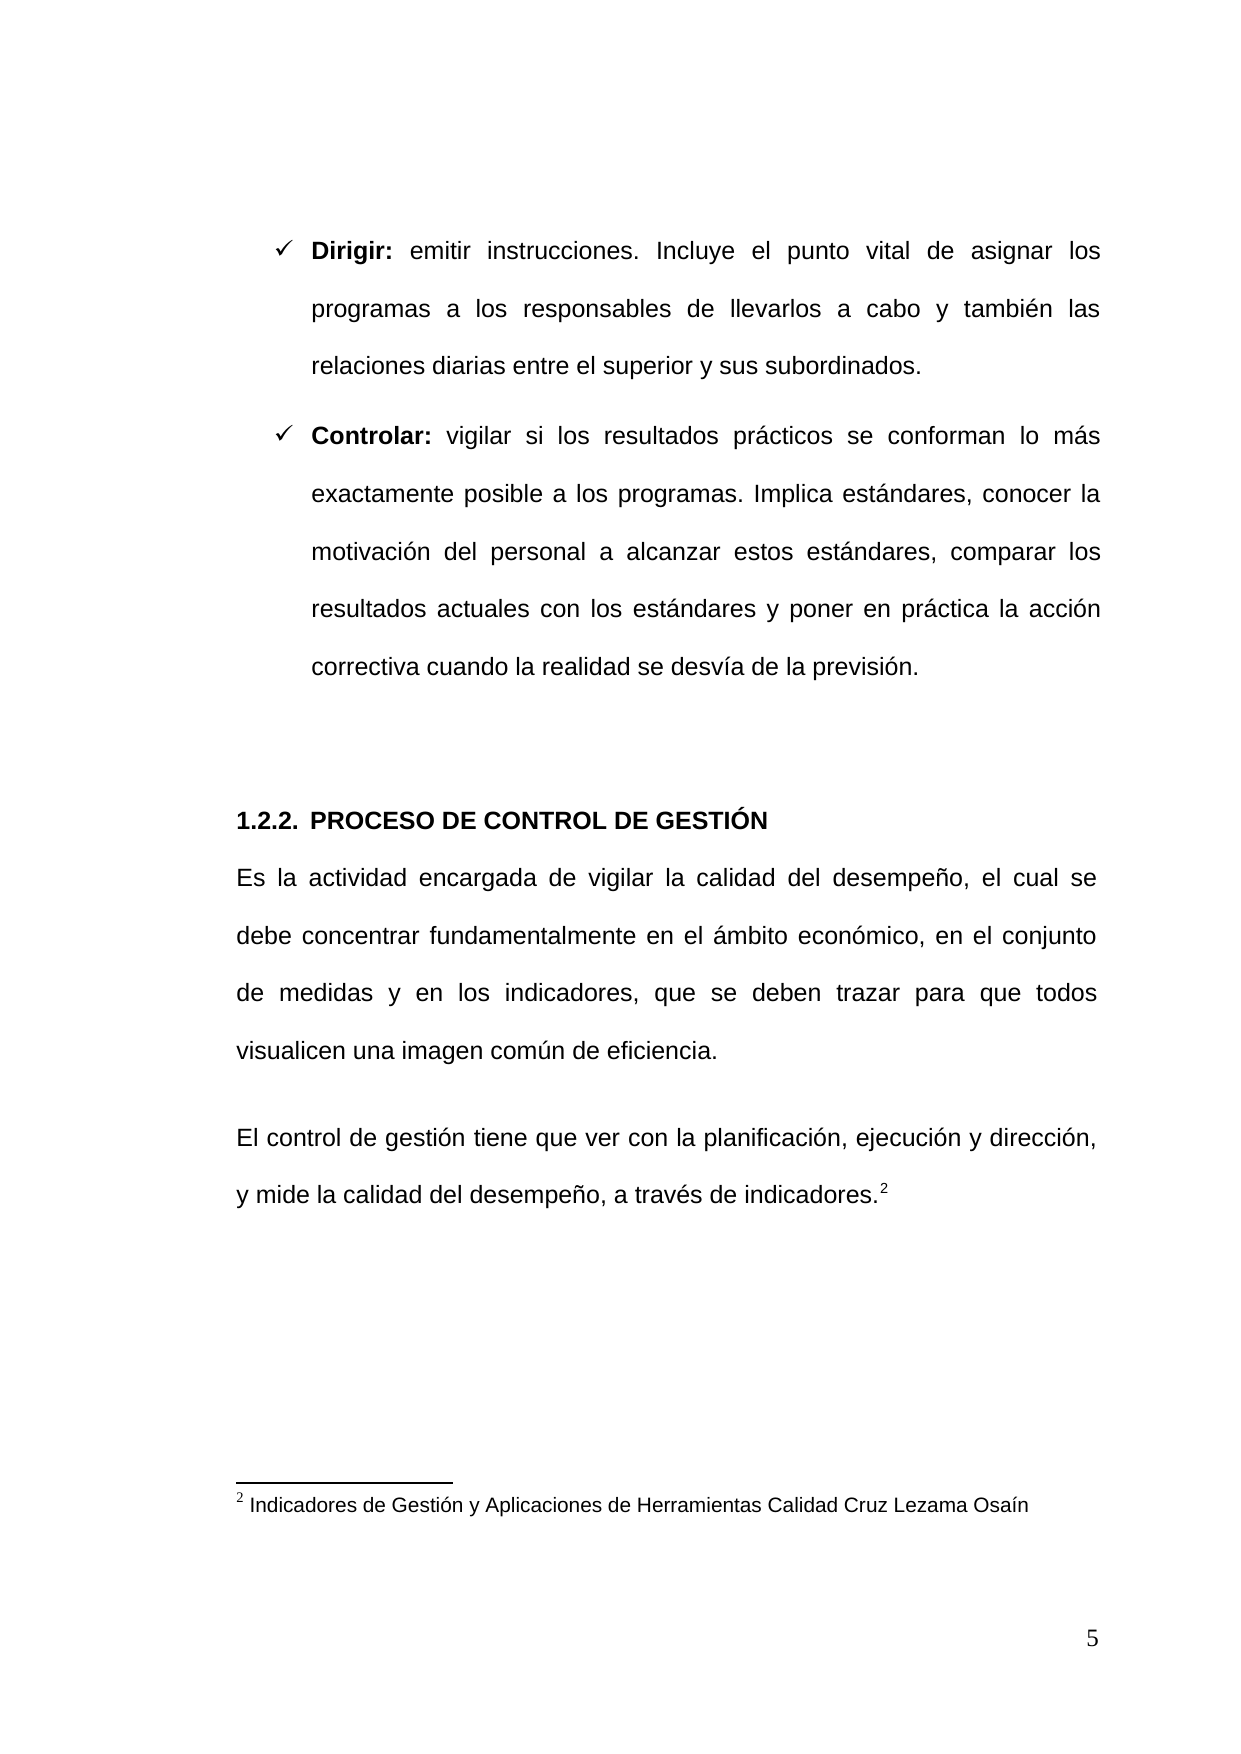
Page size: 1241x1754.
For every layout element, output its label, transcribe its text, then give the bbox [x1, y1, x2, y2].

list Dirigir: emitir instrucciones. Incluye el punto vital de asignar los programas a los responsables de llevarlos a cabo y también las relaciones diarias entre el superior y sus subordinados. [274, 236, 1102, 380]
list PROCESO DE CONTROL DE GESTIÓN [236, 806, 1102, 834]
text Es la actividad encargada de vigilar la calidad del desempeño, el cual se debe concentrar fundamentalmente en el ámbito económico, en el conjunto de medidas y en los indicadores, que se deben trazar para que todos visualicen una imagen común de eficiencia. [236, 863, 1098, 1064]
text El control de gestión tiene que ver con la planificación, ejecución y dirección, y mide la calidad del desempeño, a través de indicadores. [236, 1122, 1098, 1209]
list Controlar: vigilar si los resultados prácticos se conforman lo más exactamente posible a los programas. Implica estándares, conocer la motivación del personal a alcanzar estos estándares, comparar los resultados actuales con los estándares y poner en práctica la acción correctiva cuando la realidad se desvía de la previsión. [274, 421, 1102, 680]
